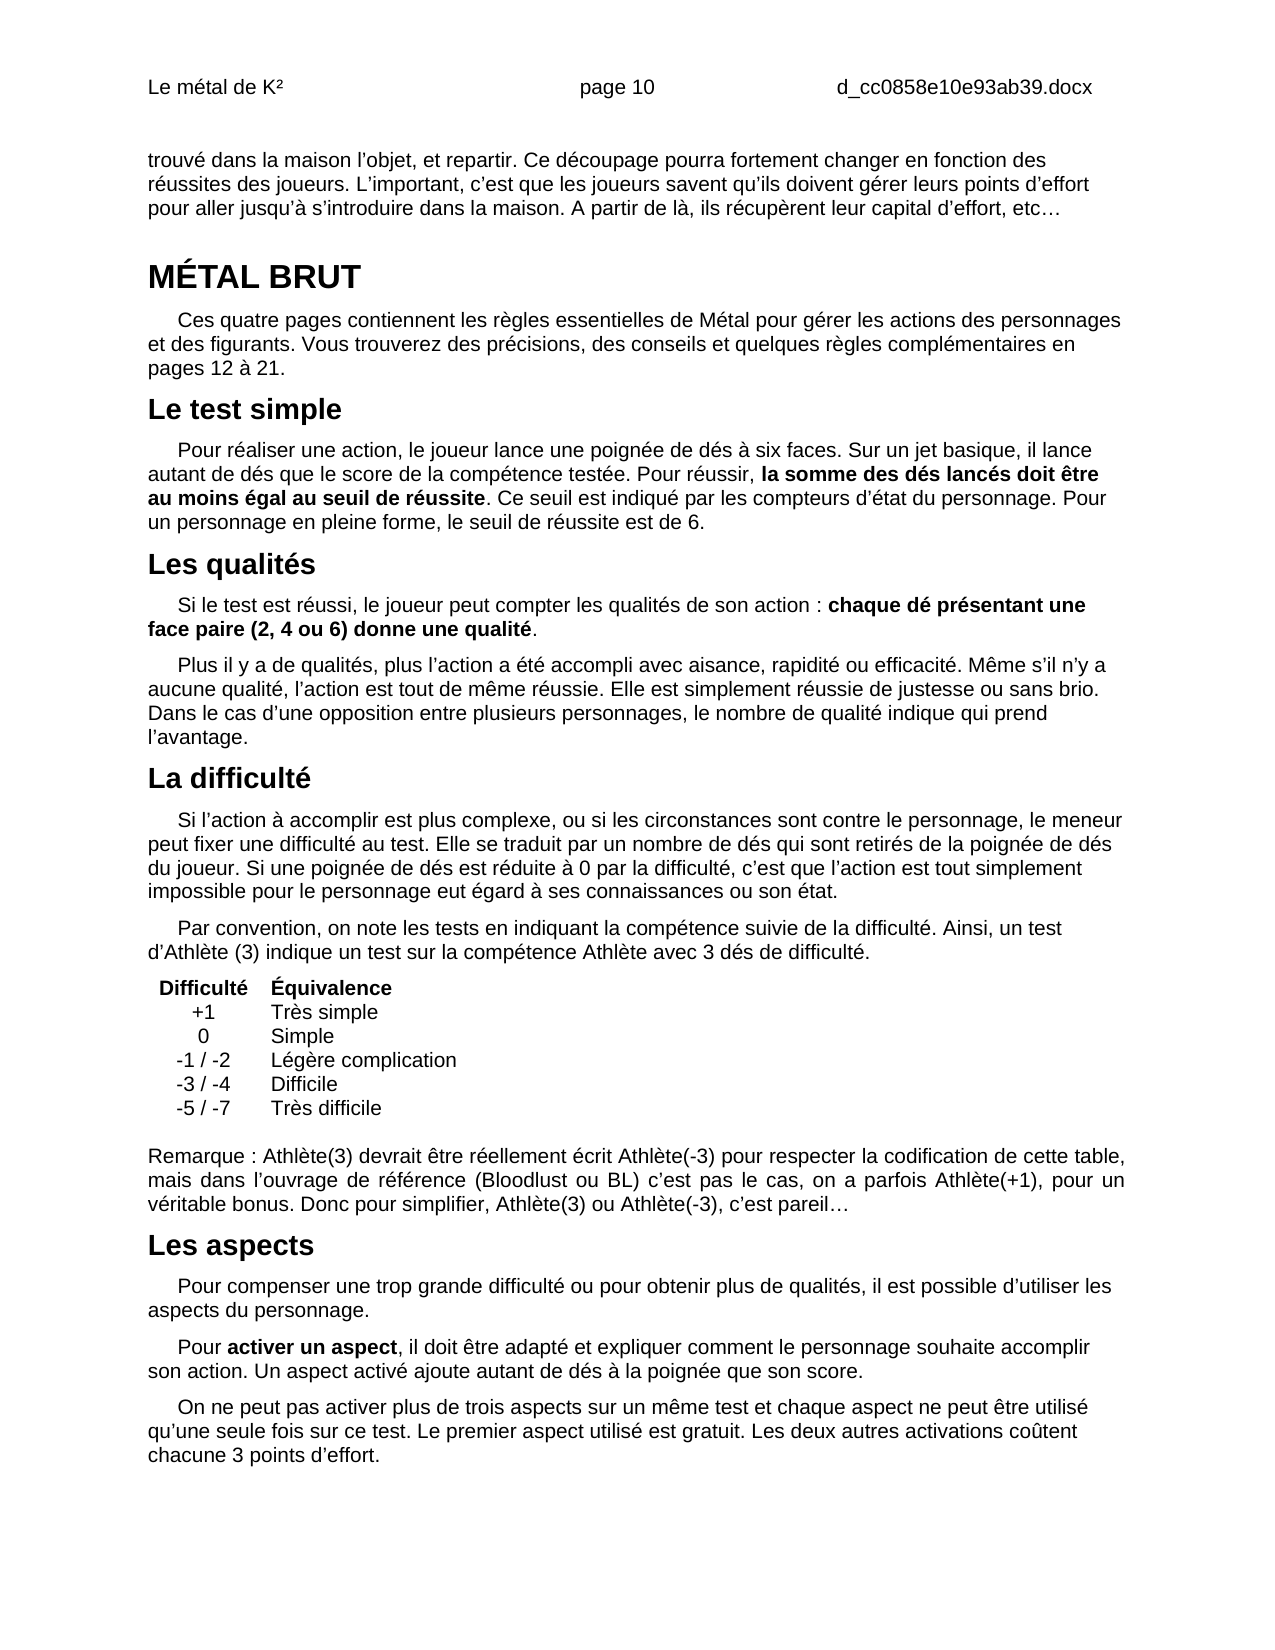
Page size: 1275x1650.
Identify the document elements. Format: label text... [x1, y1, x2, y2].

table_header Difficulté [148, 976, 259, 1000]
text Remarque : Athlète(3) devrait être réellement écrit Athlète(-3) pour respecter la codification de cette table, mais dans l’ouvrage de référence (Bloodlust ou BL) c’est pas le cas, on a parfois Athlète(+1), pour un véritable bonus. Donc pour simplifier, Athlète(3) ou Athlète(-3), c’est pareil… [148, 1144, 1127, 1216]
text On ne peut pas activer plus de trois aspects sur un même test et chaque aspect ne peut être utilisé qu’une seule fois sur ce test. Le premier aspect utilisé est gratuit. Les deux autres activations coûtent chacune 3 points d’effort. [148, 1395, 1127, 1467]
text Pour réaliser une action, le joueur lance une poignée de dés à six faces. Sur un jet basique, il lance autant de dés que le score de la compétence testée. Pour réussir, la somme des dés lancés doit être au moins égal au seuil de réussite. Ce seuil est indiqué par les compteurs d’état du personnage. Pour un personnage en pleine forme, le seuil de réussite est de 6. [148, 438, 1127, 534]
text Pour compenser une trop grande difficulté ou pour obtenir plus de qualités, il est possible d’utiliser les aspects du personnage. [148, 1274, 1127, 1322]
subtitle Le test simple [148, 392, 1127, 426]
text Si l’action à accomplir est plus complexe, ou si les circonstances sont contre le personnage, le meneur peut fixer une difficulté au test. Elle se traduit par un nombre de dés qui sont retirés de la poignée de dés du joueur. Si une poignée de dés est réduite à 0 par la difficulté, c’est que l’action est tout simplement impossible pour le personnage eut égard à ses connaissances ou son état. [148, 807, 1127, 903]
text Ces quatre pages contiennent les règles essentielles de Métal pour gérer les actions des personnages et des figurants. Vous trouverez des précisions, des conseils et quelques règles complémentaires en pages 12 à 21. [148, 308, 1127, 380]
text Si le test est réussi, le joueur peut compter les qualités de son action : chaque dé présentant une face paire (2, 4 ou 6) donne une qualité. [148, 593, 1127, 641]
table_cell +1 [148, 1000, 259, 1024]
table_cell -1 / -2 [148, 1048, 259, 1072]
subtitle La difficulté [148, 761, 1127, 795]
table_cell Légère complication [259, 1048, 468, 1072]
subtitle Les qualités [148, 547, 1127, 580]
text Plus il y a de qualités, plus l’action a été accompli avec aisance, rapidité ou efficacité. Même s’il n’y a aucune qualité, l’action est tout de même réussie. Elle est simplement réussie de justesse ou sans brio. Dans le cas d’une opposition entre plusieurs personnages, le nombre de qualité indique qui prend l’avantage. [148, 653, 1127, 749]
table_cell Difficile [259, 1072, 468, 1096]
text Par convention, on note les tests en indiquant la compétence suivie de la difficulté. Ainsi, un test d’Athlète (3) indique un test sur la compétence Athlète avec 3 dés de difficulté. [148, 916, 1127, 964]
table_cell Simple [259, 1024, 468, 1048]
table_header Équivalence [259, 976, 468, 1000]
table_cell Très difficile [259, 1096, 468, 1144]
text Pour activer un aspect, il doit être adapté et expliquer comment le personnage souhaite accomplir son action. Un aspect activé ajoute autant de dés à la poignée que son score. [148, 1335, 1127, 1383]
table_cell -5 / -7 [148, 1096, 259, 1144]
subtitle Métal brut [148, 257, 1127, 295]
table_cell Très simple [259, 1000, 468, 1024]
table_cell 0 [148, 1024, 259, 1048]
table_cell -3 / -4 [148, 1072, 259, 1096]
subtitle Les aspects [148, 1228, 1127, 1262]
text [148, 148, 1127, 219]
